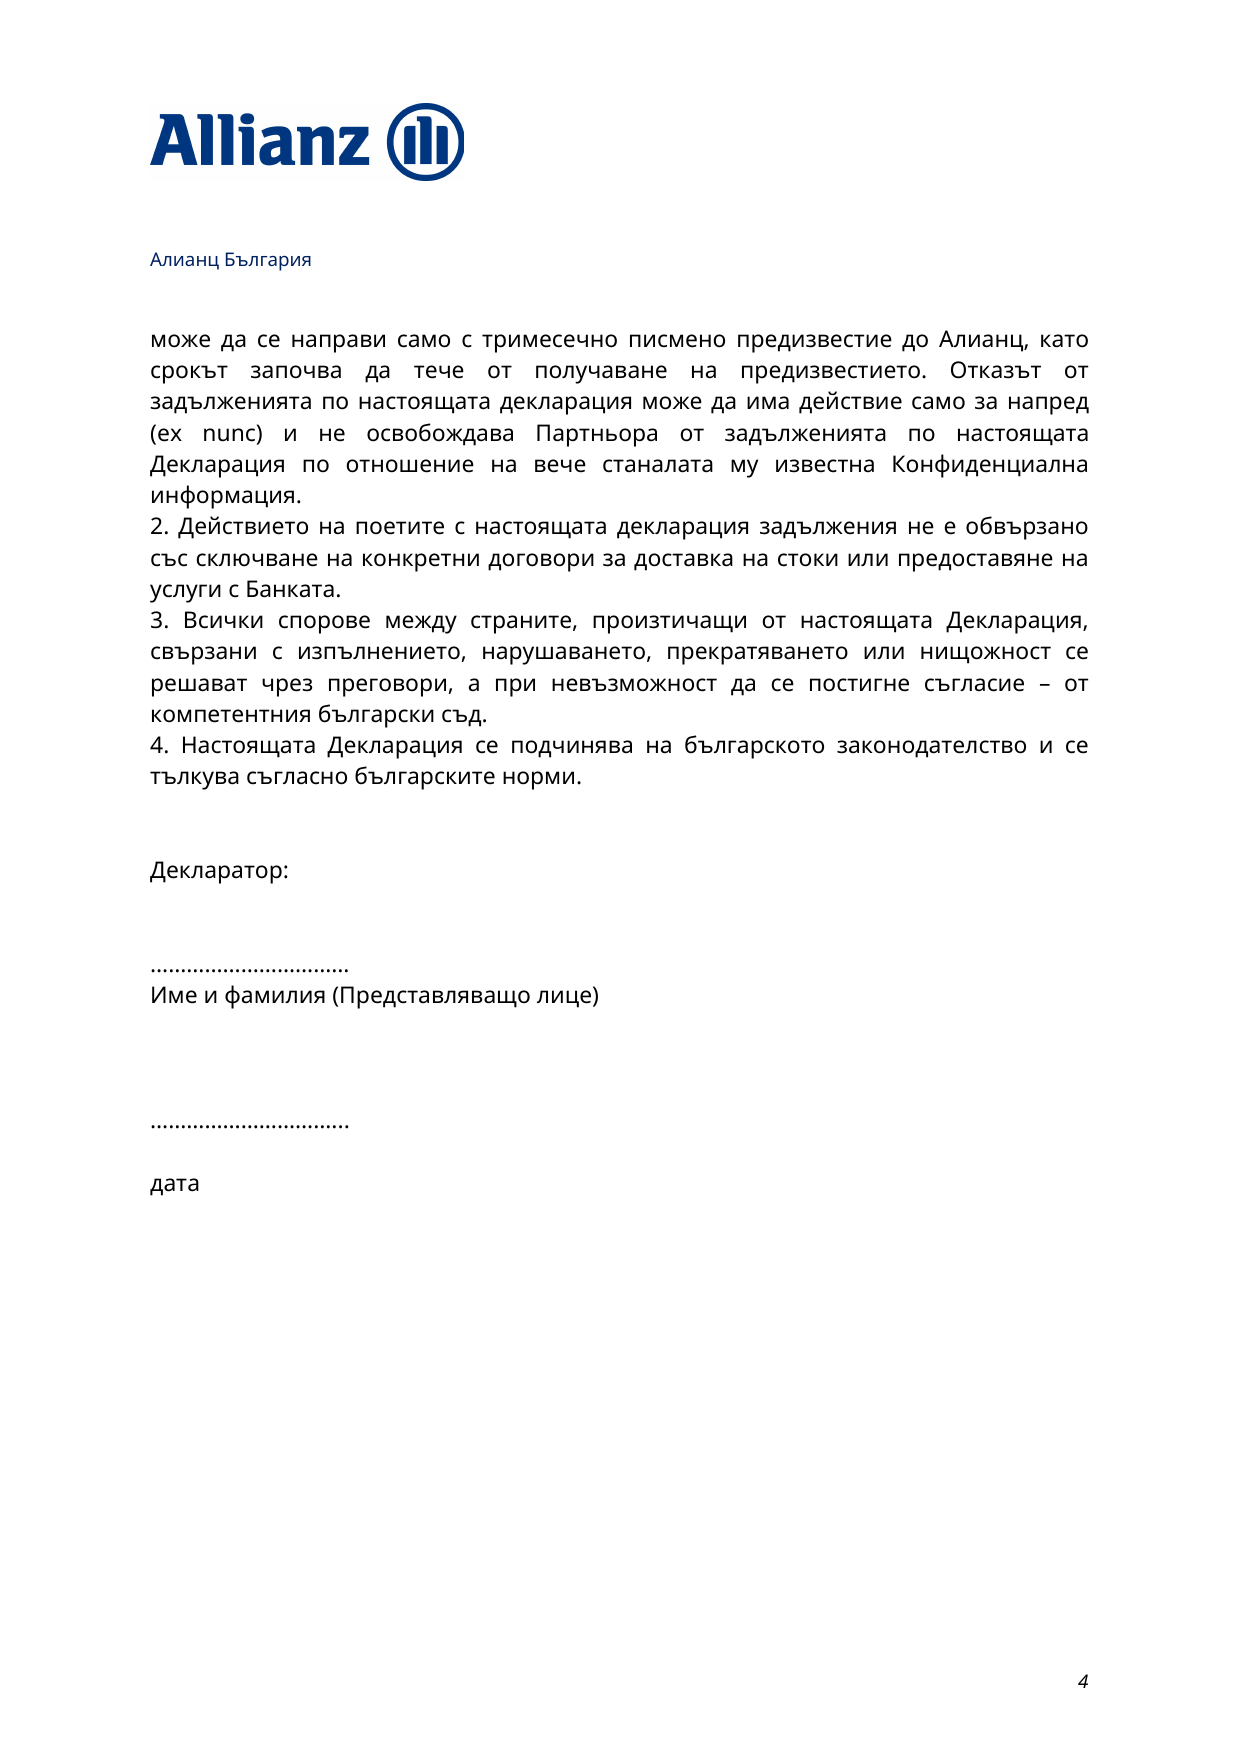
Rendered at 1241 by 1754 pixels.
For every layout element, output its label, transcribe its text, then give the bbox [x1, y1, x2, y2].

text 3. Всички спорове между страните, произтичащи от настоящата Декларация, свързани с изпълнението, нарушаването, прекратяването или нищожност се решават чрез преговори, а при невъзможност да се постигне съгласие – от компетентния български съд. [150, 604, 1090, 729]
text 4. Настоящата Декларация се подчинява на българското законодателство и се тълкува съгласно българските норми. [150, 729, 1090, 792]
text 2. Действието на поетите с настоящата декларация задължения не е обвързано със сключване на конкретни договори за доставка на стоки или предоставяне на услуги с Банката. [150, 510, 1090, 604]
text …………………………... [150, 1104, 1090, 1135]
text дата [150, 1167, 1090, 1198]
text Декларатор: [150, 854, 1090, 885]
text …………………………… [150, 948, 1090, 979]
text Име и фамилия (Представляващо лице) [150, 979, 1090, 1010]
picture [150, 103, 464, 181]
